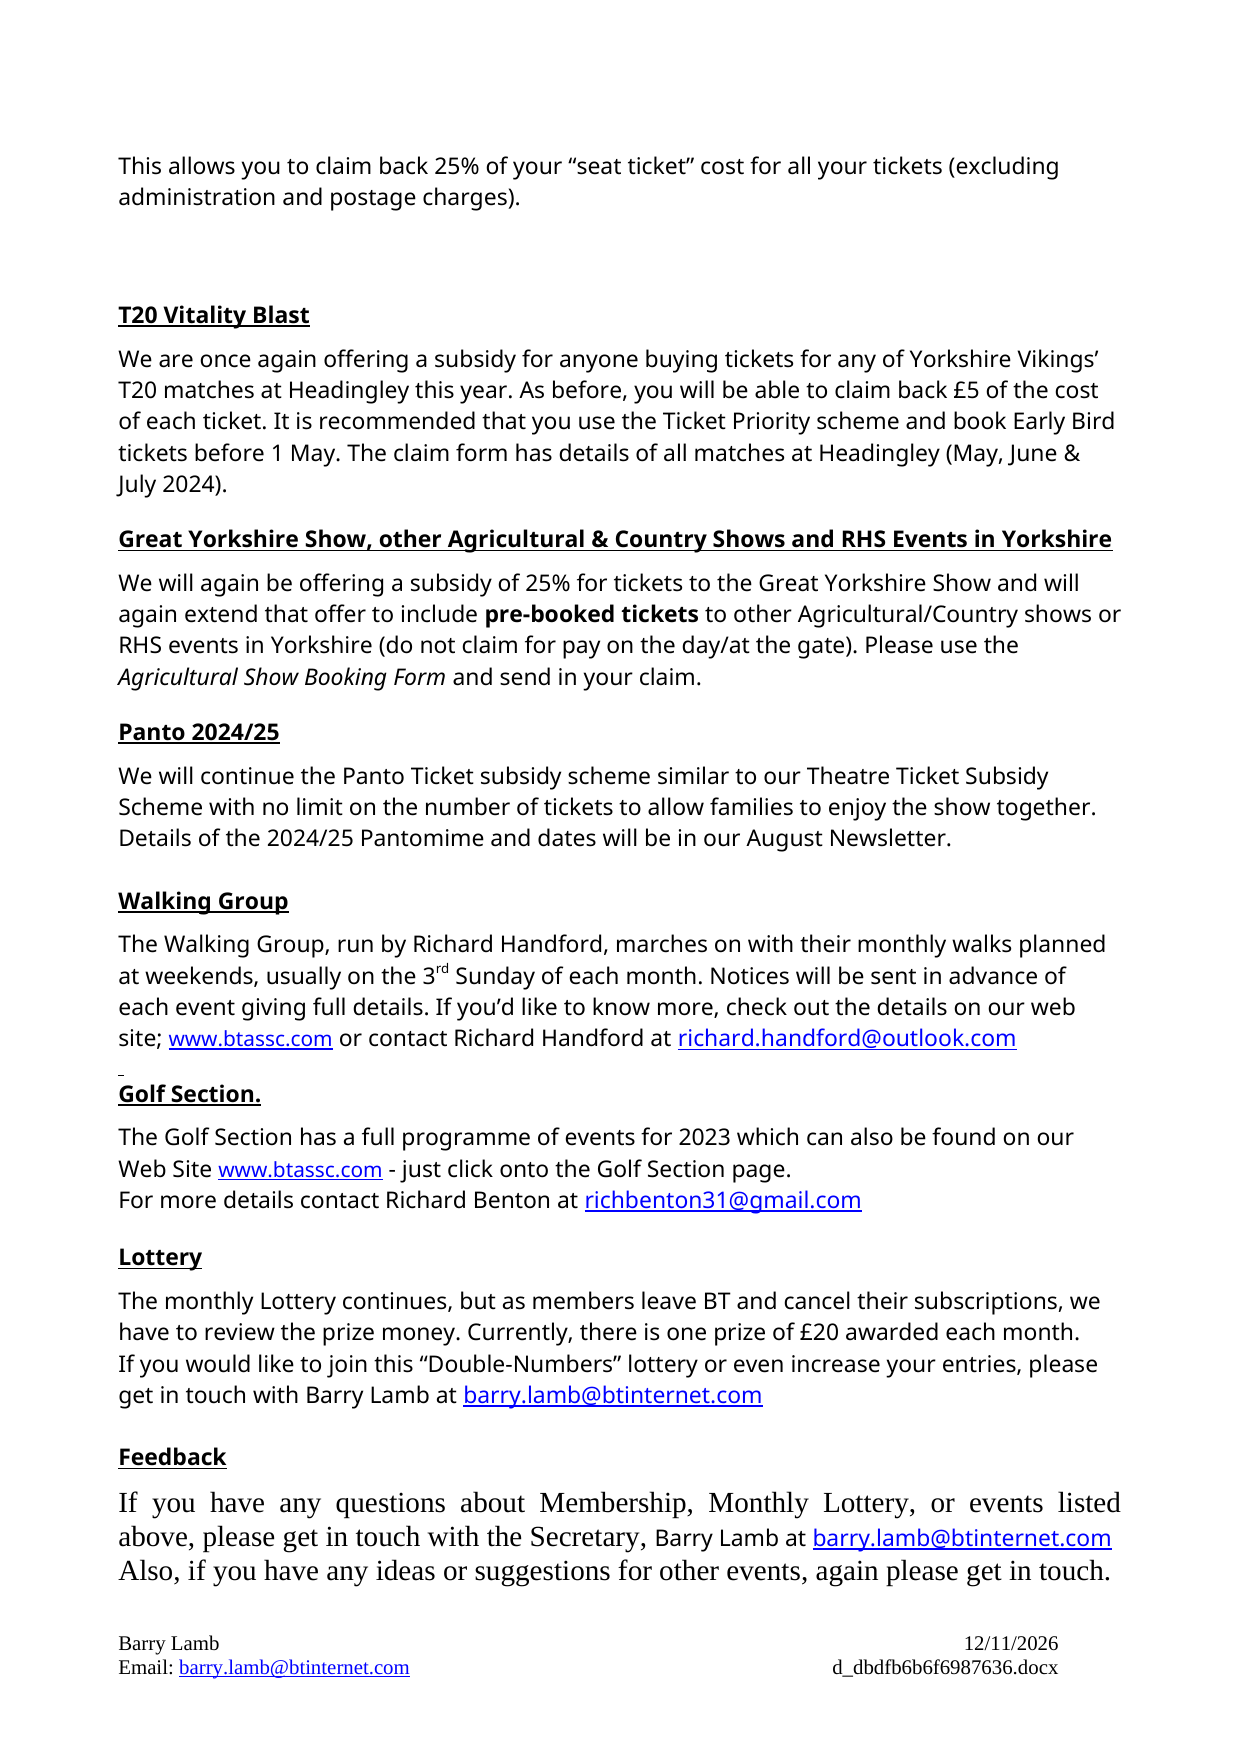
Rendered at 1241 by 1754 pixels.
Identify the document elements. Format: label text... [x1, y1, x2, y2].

text Also, if you have any ideas or suggestions for other events, again please get in touch. [118, 1553, 1122, 1586]
text We will again be offering a subsidy of 25% for tickets to the Great Yorkshire Show and will again extend that offer to include pre-booked tickets to other Agricultural/Country shows or RHS events in Yorkshire (do not claim for pay on the day/at the gate). Please use the Agricultural Show Booking Form and send in your claim. [118, 567, 1122, 692]
text Feedback [118, 1441, 1122, 1473]
text Panto 2024/25 [118, 716, 1122, 747]
text We will continue the Panto Ticket subsidy scheme similar to our Theatre Ticket Subsidy Scheme with no limit on the number of tickets to allow families to enjoy the show together. Details of the 2024/25 Pantomime and dates will be in our August Newsletter. [118, 760, 1122, 853]
text The monthly Lottery continues, but as members leave BT and cancel their subscriptions, we have to review the prize money. Currently, there is one prize of £20 awarded each month. If you would like to join this “Double-Numbers” lottery or even increase your entries, please get in touch with Barry Lamb at barry.lamb@btinternet.com [118, 1285, 1122, 1410]
text Walking Group [118, 885, 1122, 916]
text The Golf Section has a full programme of events for 2023 which can also be found on our Web Site www.btassc.com - just click onto the Golf Section page. For more details contact Richard Benton at richbenton31@gmail.com [118, 1121, 1122, 1215]
text The Walking Group, run by Richard Handford, marches on with their monthly walks planned at weekends, usually on the 3rd Sunday of each month. Notices will be sent in advance of each event giving full details. If you’d like to know more, check out the details on our web site; www.btassc.com or contact Richard Handford at richard.handford@outlook.com [118, 928, 1122, 1053]
text If you have any questions about Membership, Monthly Lottery, or events listed above, please get in touch with the Secretary, Barry Lamb at barry.lamb@btinternet.com [118, 1485, 1122, 1553]
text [118, 150, 1122, 212]
text We are once again offering a subsidy for anyone buying tickets for any of Yorkshire Vikings’ T20 matches at Headingley this year. As before, you will be able to claim back £5 of the cost of each ticket. It is recommended that you use the Ticket Priority scheme and book Early Bird tickets before 1 May. The claim form has details of all matches at Headingley (May, June & July 2024). [118, 343, 1122, 499]
text Golf Section. [118, 1077, 1122, 1109]
text Lottery [118, 1241, 1122, 1273]
text T20 Vitality Blast [118, 299, 1122, 330]
text Great Yorkshire Show, other Agricultural & Country Shows and RHS Events in Yorkshire [118, 523, 1122, 554]
